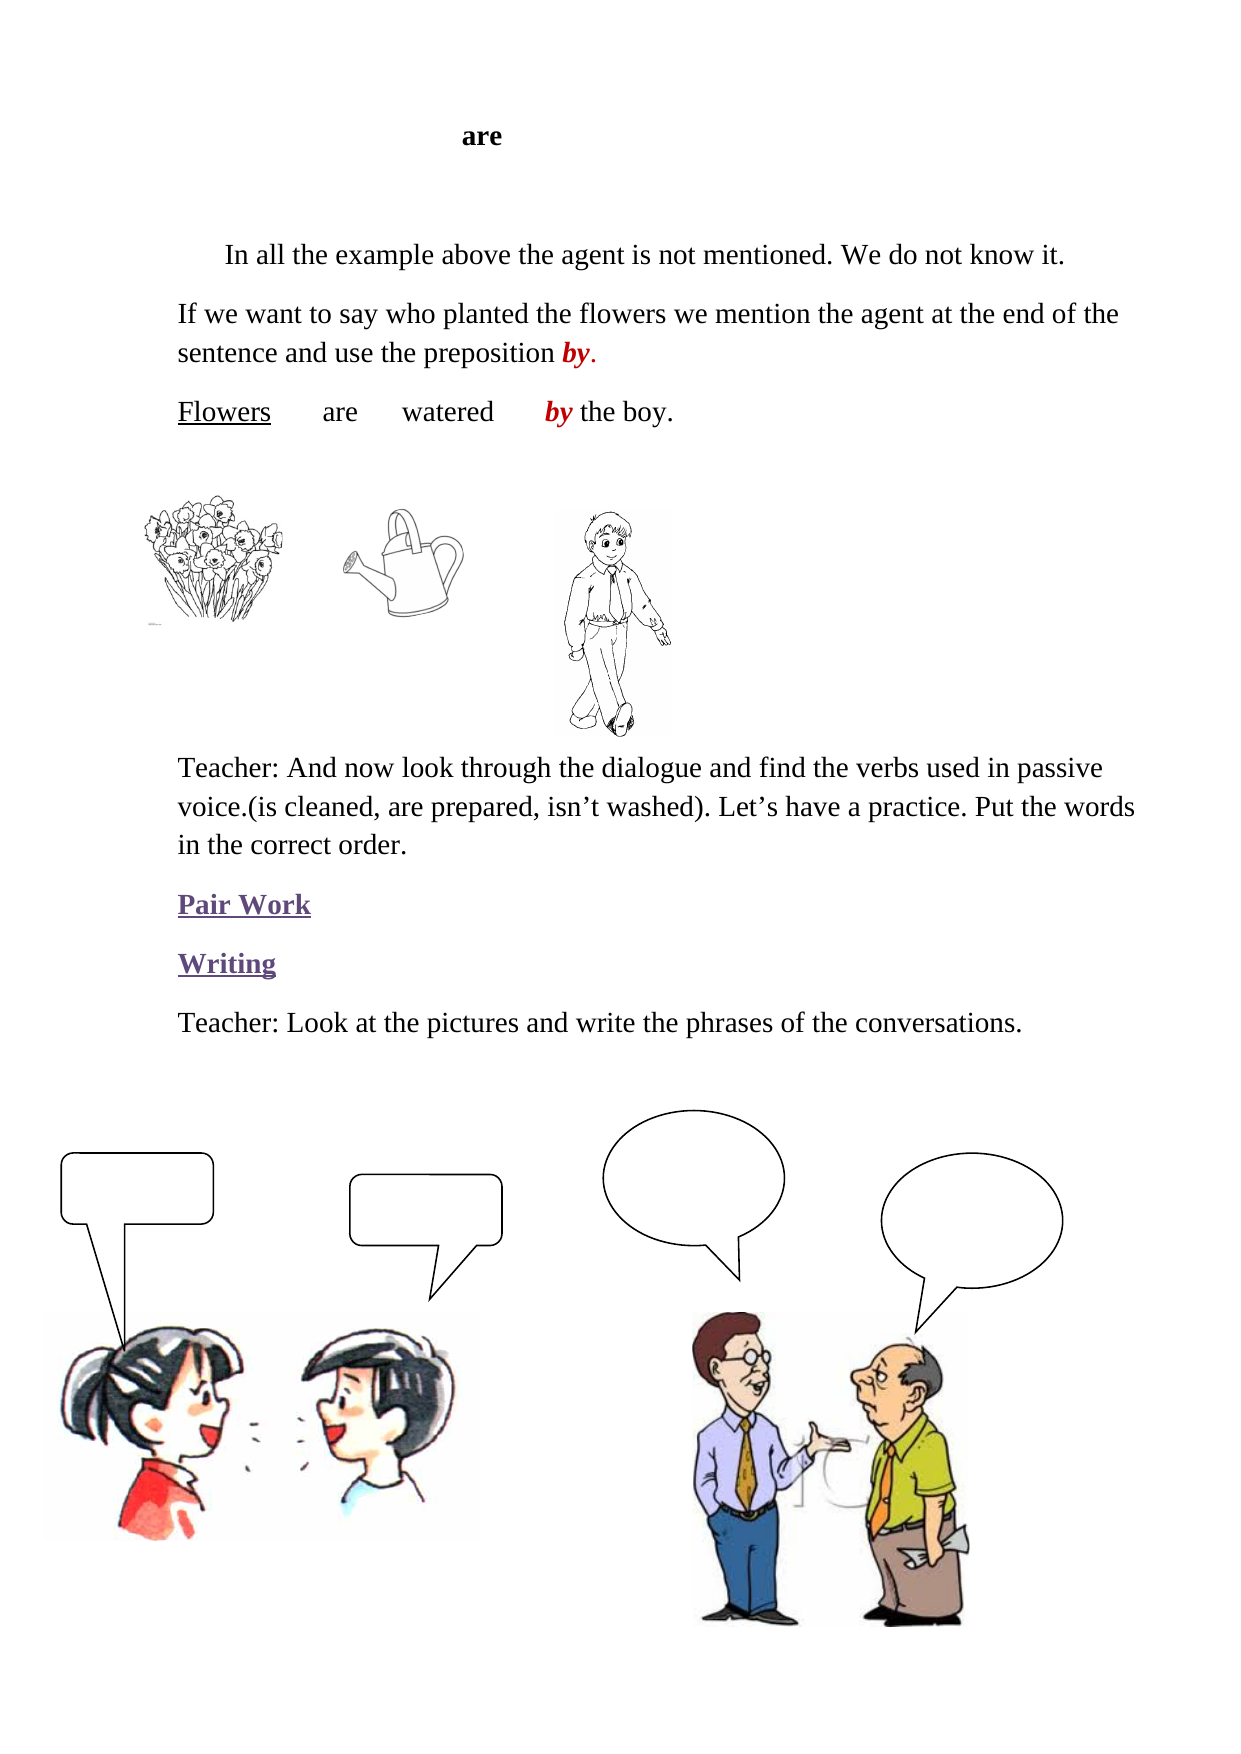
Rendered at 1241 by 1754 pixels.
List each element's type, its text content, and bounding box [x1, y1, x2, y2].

text Teacher: And now look through the dialogue and find the verbs used in passive voice.(is cleaned, are prepared, isn’t washed). Let’s have a practice. Put the words in the correct order. [177, 750, 1152, 861]
text Flowers are watered by the boy. [177, 394, 1152, 428]
text are [177, 118, 1152, 152]
text In all the example above the agent is not mentioned. We do not know it. [177, 237, 1152, 270]
picture [692, 1312, 970, 1627]
picture [334, 499, 473, 627]
picture [554, 510, 674, 737]
text If we want to say who planted the flowers we mention the agent at the end of the sentence and use the preposition by. [177, 296, 1152, 368]
text Pair Work [177, 887, 1152, 920]
picture [43, 1313, 480, 1541]
text Teacher: Look at the pictures and write the phrases of the conversations. [177, 1006, 1152, 1039]
picture [144, 489, 283, 628]
text Writing [177, 946, 1152, 980]
